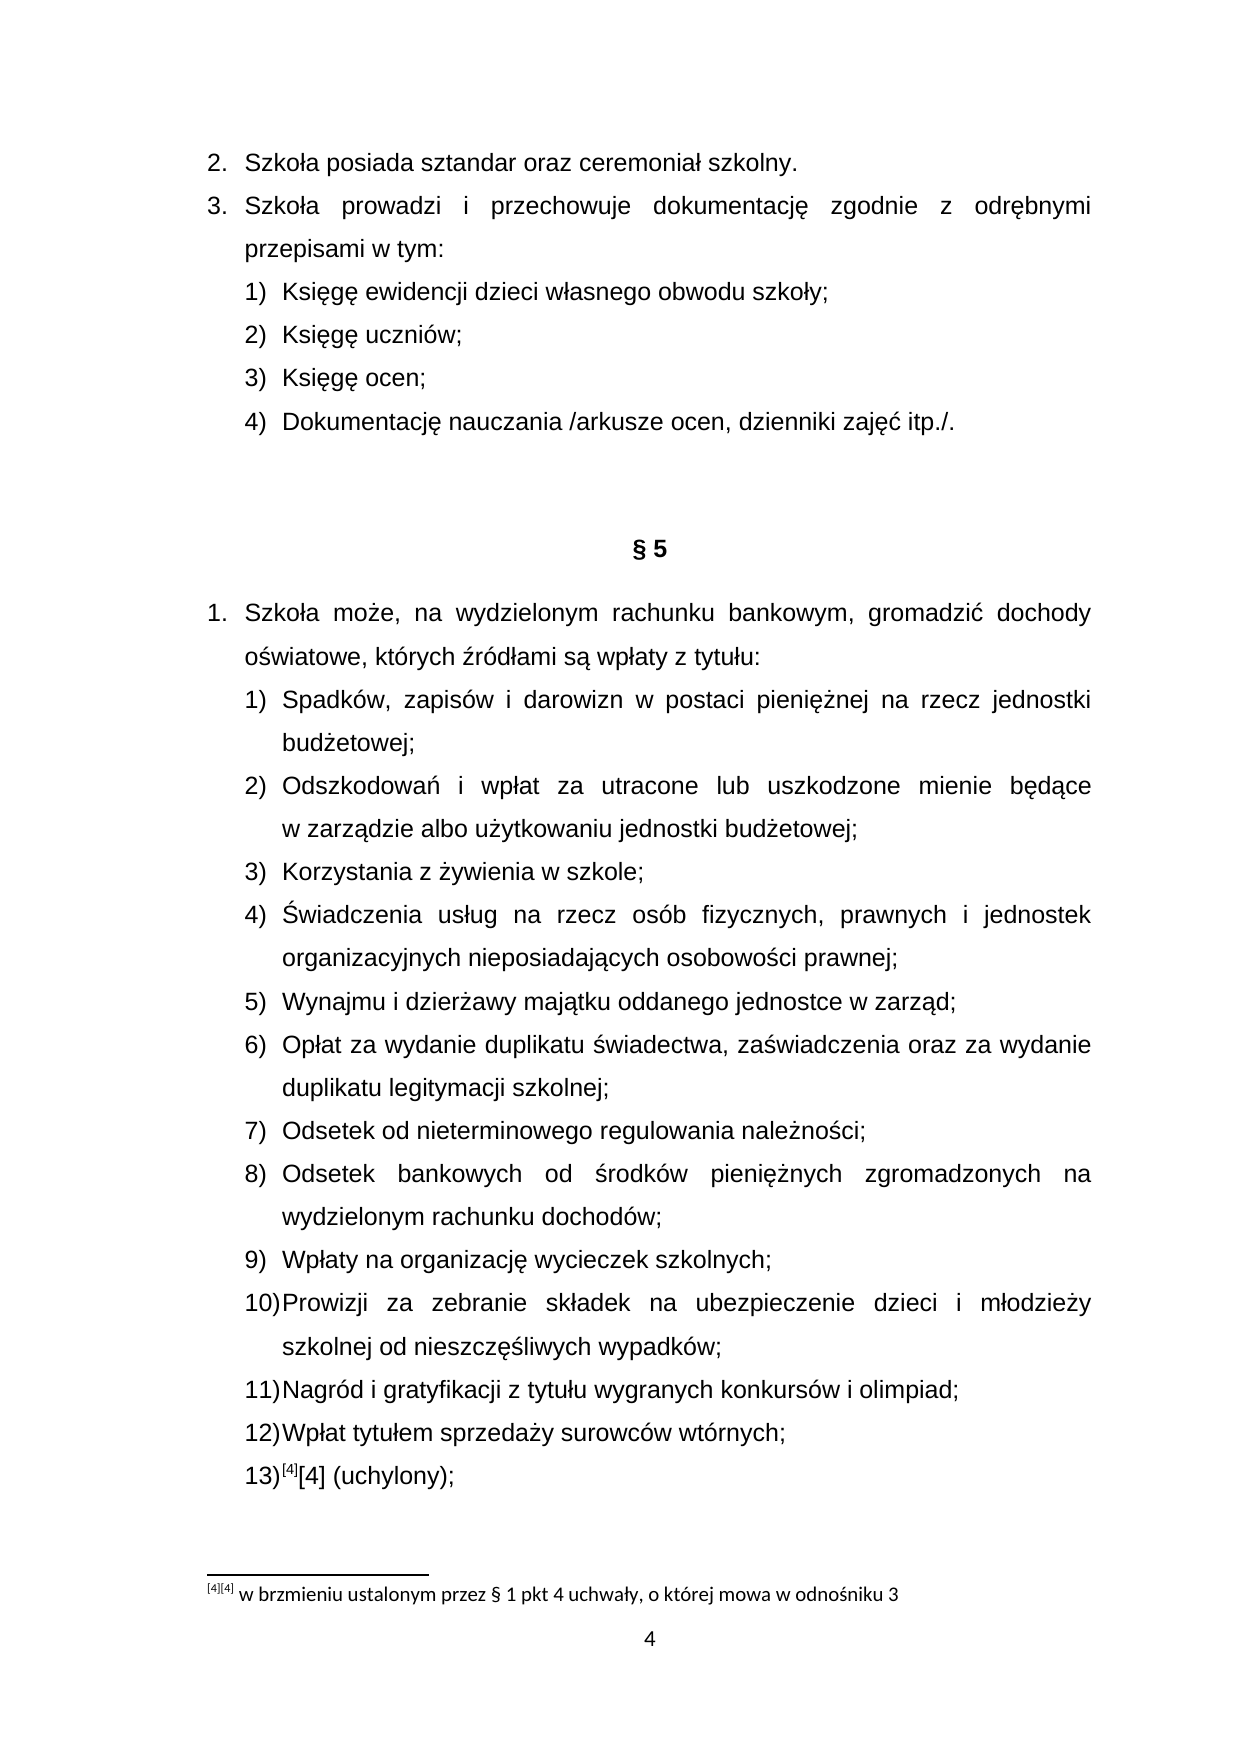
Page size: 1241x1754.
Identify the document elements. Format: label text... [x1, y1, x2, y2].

list Wpłaty na organizację wycieczek szkolnych; [244, 1245, 1092, 1274]
list Księgę ewidencji dzieci własnego obwodu szkoły; [244, 277, 1092, 306]
list Opłat za wydanie duplikatu świadectwa, zaświadczenia oraz za wydanie duplikatu legitymacji szkolnej; [244, 1029, 1092, 1101]
list Odsetek od nieterminowego regulowania należności; [244, 1116, 1092, 1144]
list Wynajmu i dzierżawy majątku oddanego jednostce w zarząd; [244, 986, 1092, 1015]
list Świadczenia usług na rzecz osób fizycznych, prawnych i jednostek organizacyjnych nieposiadających osobowości prawnej; [244, 900, 1092, 972]
list Szkoła posiada sztandar oraz ceremoniał szkolny. [207, 148, 1092, 176]
list Spadków, zapisów i darowizn w postaci pieniężnej na rzecz jednostki budżetowej; [244, 684, 1092, 756]
list Prowizji za zebranie składek na ubezpieczenie dzieci i młodzieży szkolnej od nieszczęśliwych wypadków; [244, 1288, 1092, 1360]
list Odszkodowań i wpłat za utracone lub uszkodzone mienie będące w zarządzie albo użytkowaniu jednostki budżetowej; [244, 771, 1092, 843]
list Szkoła prowadzi i przechowuje dokumentację zgodnie z odrębnymi przepisami w tym: [207, 191, 1092, 263]
list Odsetek bankowych od środków pieniężnych zgromadzonych na wydzielonym rachunku dochodów; [244, 1159, 1092, 1231]
list Wpłat tytułem sprzedaży surowców wtórnych; [244, 1418, 1092, 1446]
list Dokumentację nauczania /arkusze ocen, dzienniki zajęć itp./. [244, 406, 1092, 435]
list Korzystania z żywienia w szkole; [244, 857, 1092, 886]
text § 5 [207, 534, 1092, 563]
list [4] (uchylony); [244, 1461, 1092, 1489]
list Księgę uczniów; [244, 320, 1092, 349]
list Szkoła może, na wydzielonym rachunku bankowym, gromadzić dochody oświatowe, których źródłami są wpłaty z tytułu: [207, 598, 1092, 670]
list Księgę ocen; [244, 363, 1092, 392]
list Nagród i gratyfikacji z tytułu wygranych konkursów i olimpiad; [244, 1374, 1092, 1403]
